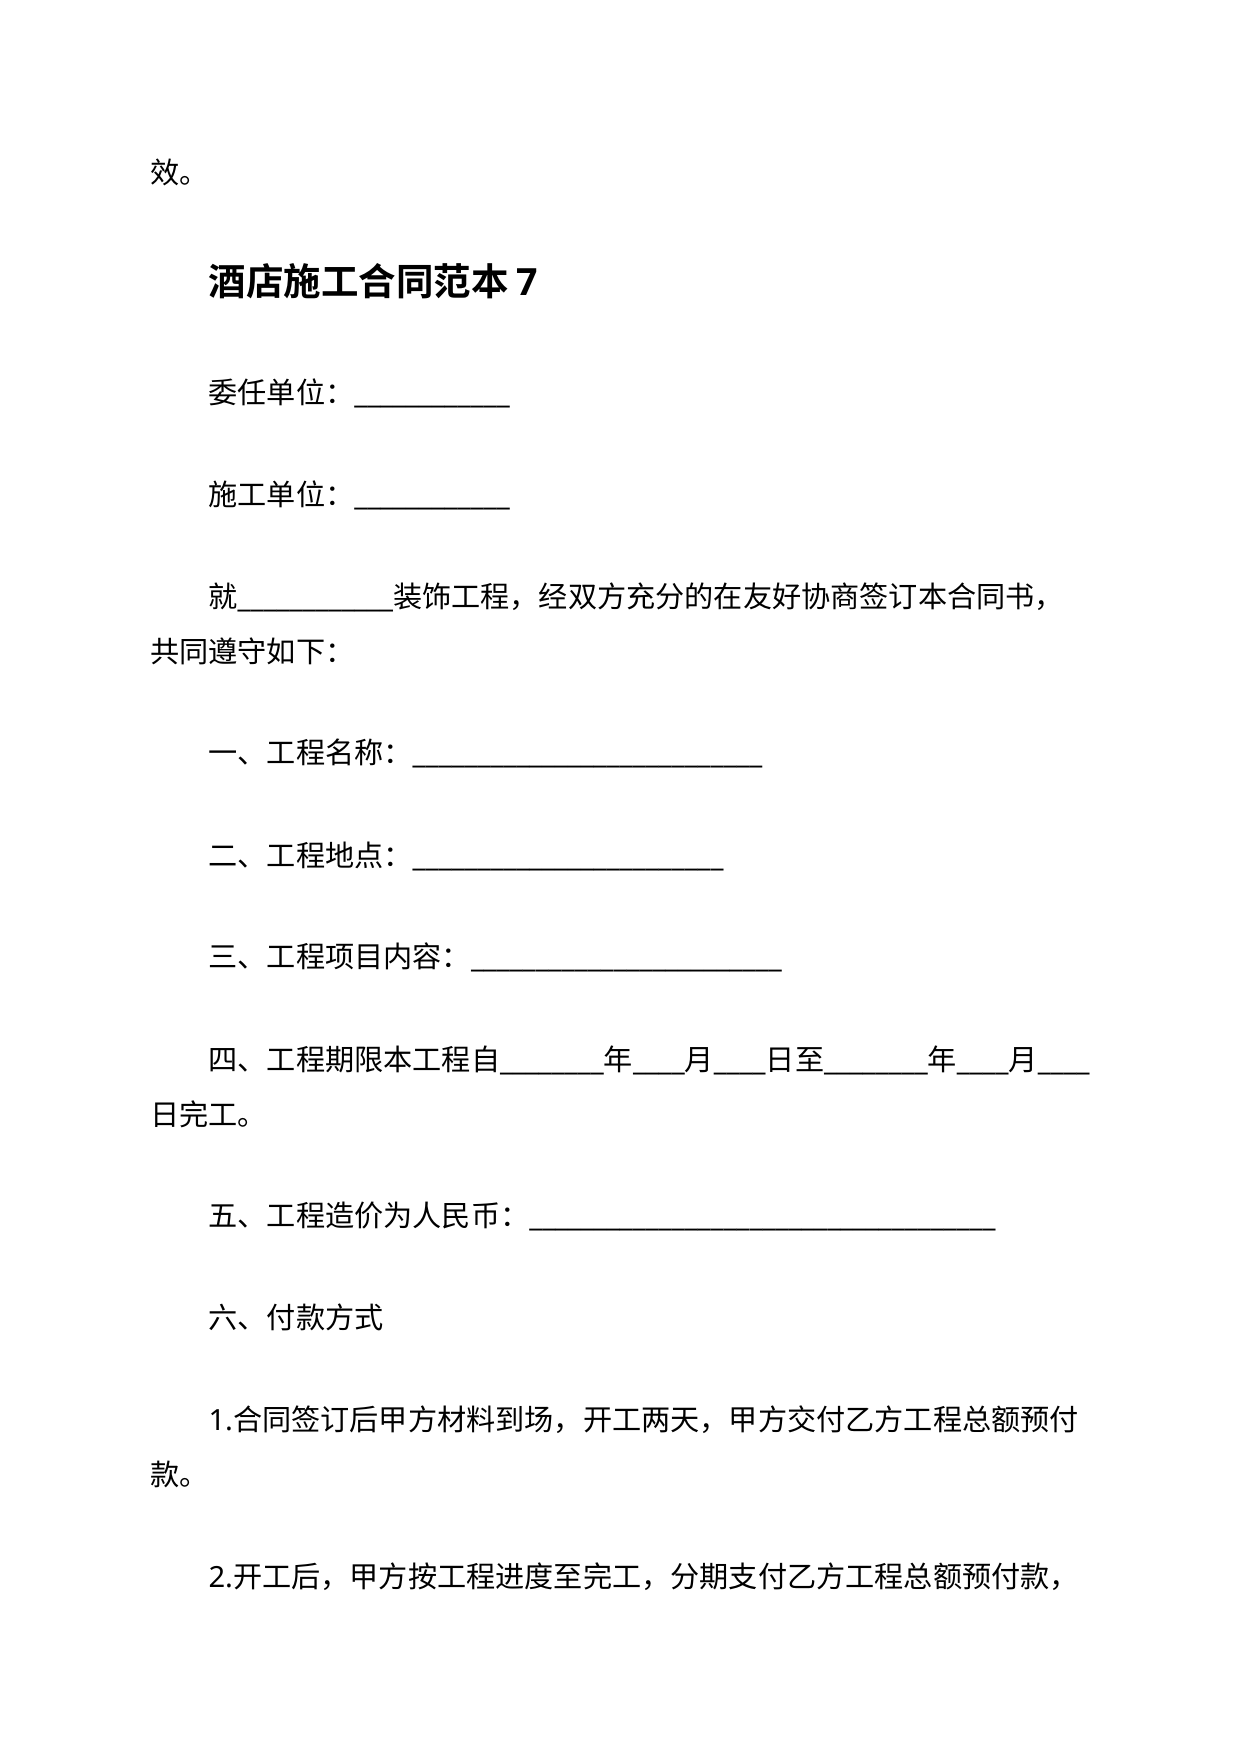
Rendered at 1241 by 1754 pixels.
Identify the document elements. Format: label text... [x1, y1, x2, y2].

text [150, 150, 1090, 192]
text 酒店施工合同范本7 [150, 252, 1090, 306]
text 一、工程名称：___________________________ [150, 730, 1090, 772]
text 委任单位：____________ [150, 369, 1090, 412]
text 二、工程地点：________________________ [150, 832, 1090, 874]
text 四、工程期限本工程自________年____月____日至________年____月____日完工。 [150, 1036, 1090, 1133]
text 就____________装饰工程，经双方充分的在友好协商签订本合同书，共同遵守如下： [150, 573, 1090, 671]
text 1.合同签订后甲方材料到场，开工两天，甲方交付乙方工程总额预付款。 [150, 1397, 1090, 1494]
text 六、付款方式 [150, 1295, 1090, 1337]
text 三、工程项目内容：________________________ [150, 934, 1090, 976]
text 施工单位：____________ [150, 471, 1090, 514]
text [150, 1553, 1090, 1596]
text 五、工程造价为人民币：____________________________________ [150, 1193, 1090, 1235]
